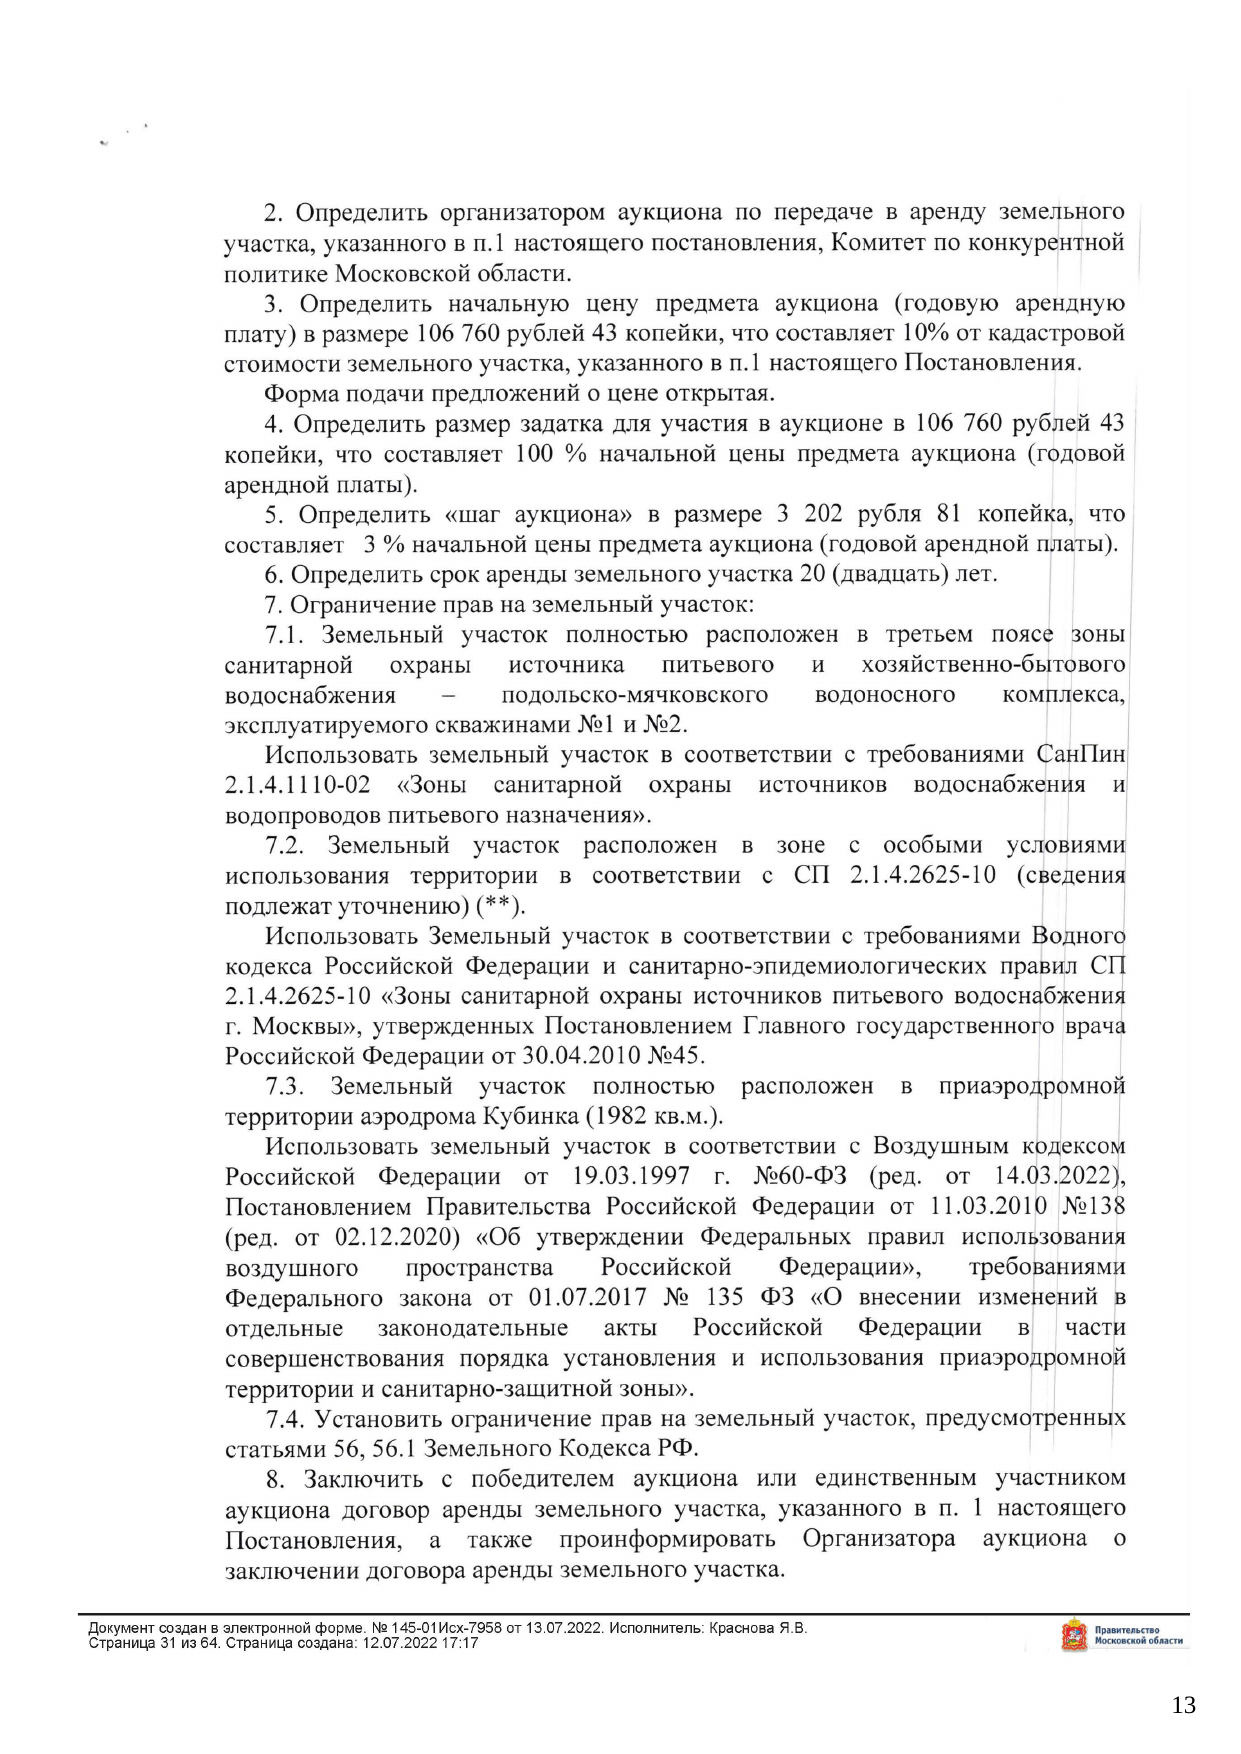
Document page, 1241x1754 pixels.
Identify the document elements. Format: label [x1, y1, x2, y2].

picture [77, 88, 1193, 1666]
